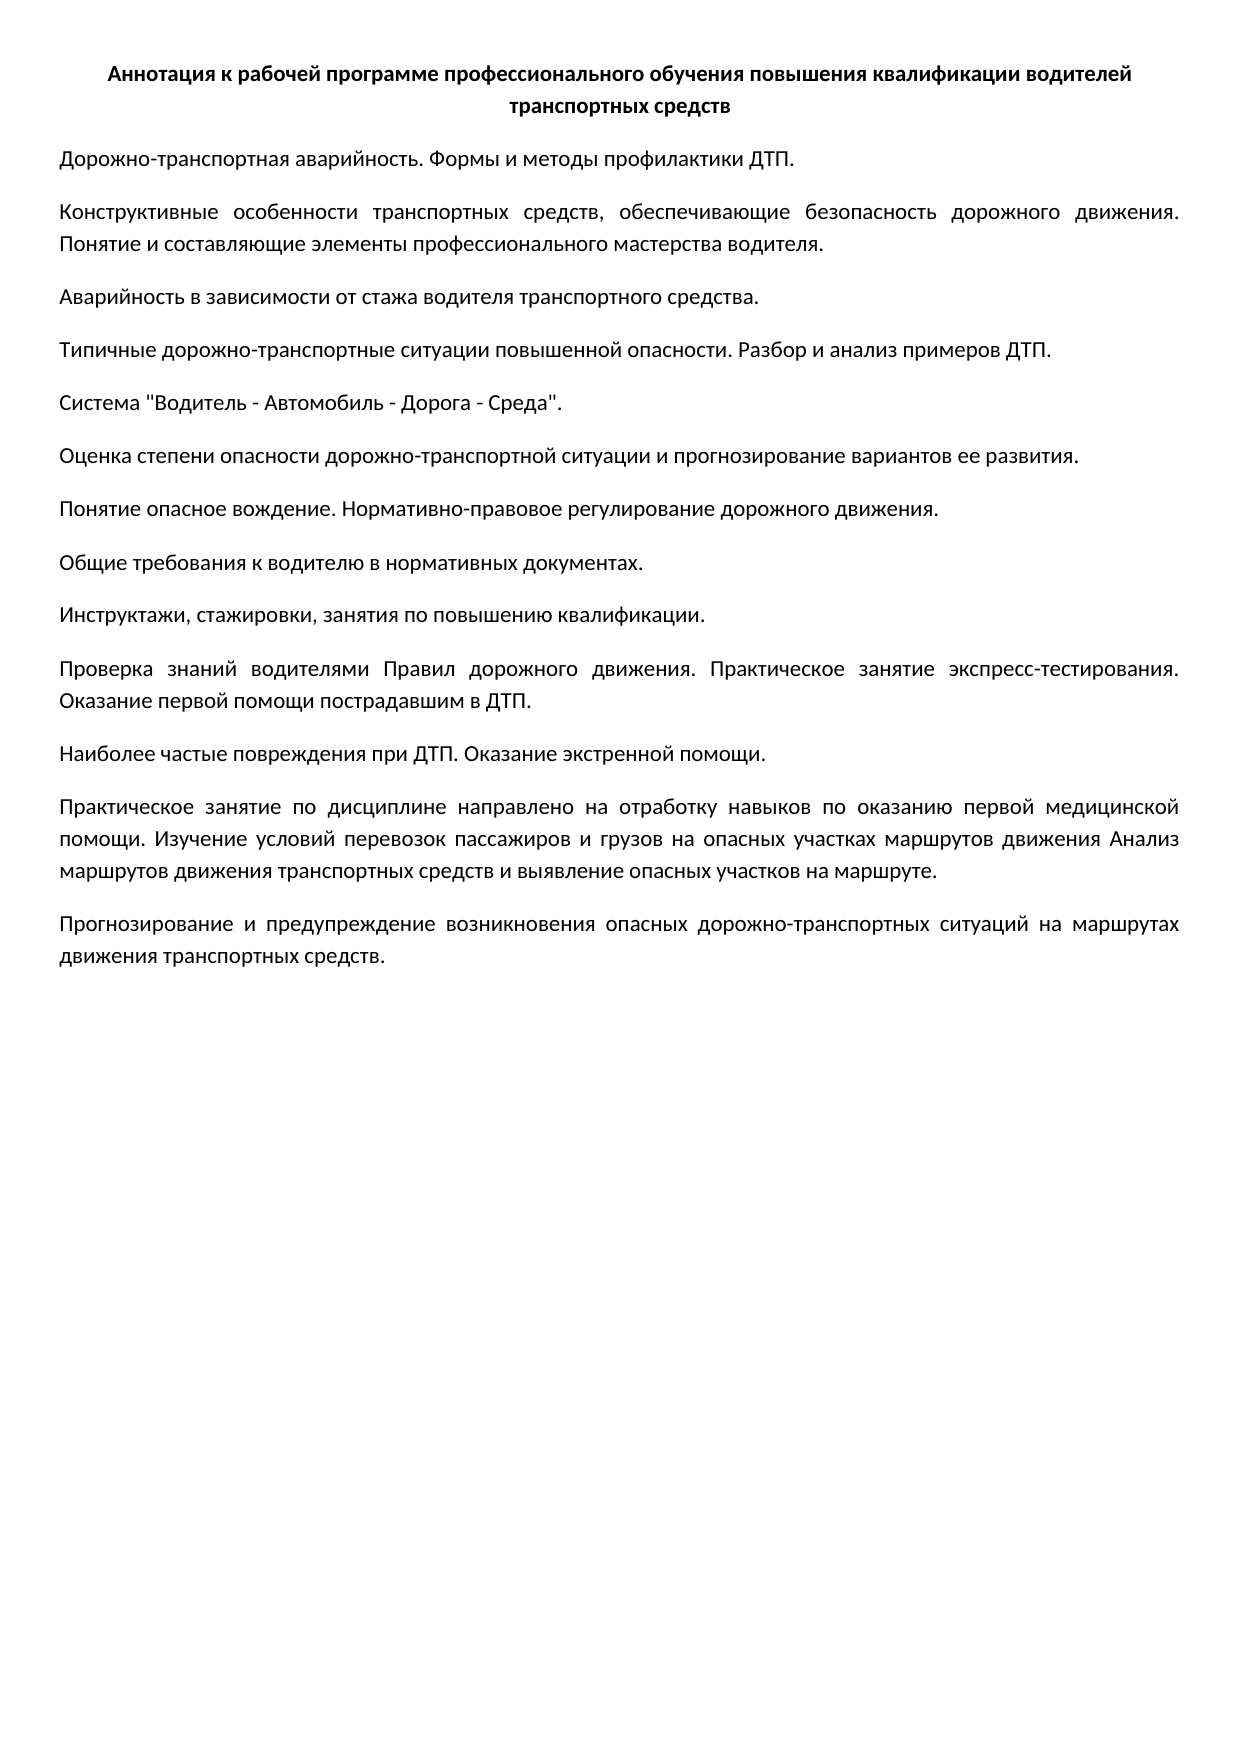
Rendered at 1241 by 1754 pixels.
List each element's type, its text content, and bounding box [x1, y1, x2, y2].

text Аварийность в зависимости от стажа водителя транспортного средства. [59, 282, 1181, 311]
text Система "Водитель - Автомобиль - Дорога - Среда". [59, 388, 1181, 417]
text Проверка знаний водителями Правил дорожного движения. Практическое занятие экспресс-тестирования. Оказание первой помощи пострадавшим в ДТП. [59, 654, 1181, 714]
text Типичные дорожно-транспортные ситуации повышенной опасности. Разбор и анализ примеров ДТП. [59, 336, 1181, 363]
text Аннотация к рабочей программе профессионального обучения повышения квалификации водителей транспортных средств [59, 59, 1181, 119]
text Дорожно-транспортная аварийность. Формы и методы профилактики ДТП. [59, 144, 1181, 172]
text Понятие опасное вождение. Нормативно-правовое регулирование дорожного движения. [59, 494, 1181, 523]
text Прогнозирование и предупреждение возникновения опасных дорожно-транспортных ситуаций на маршрутах движения транспортных средств. [59, 909, 1181, 969]
text Наиболее частые повреждения при ДТП. Оказание экстренной помощи. [59, 739, 1181, 767]
text Оценка степени опасности дорожно-транспортной ситуации и прогнозирование вариантов ее развития. [59, 442, 1181, 469]
text Общие требования к водителю в нормативных документах. [59, 548, 1181, 576]
text Инструктажи, стажировки, занятия по повышению квалификации. [59, 601, 1181, 629]
text Конструктивные особенности транспортных средств, обеспечивающие безопасность дорожного движения. Понятие и составляющие элементы профессионального мастерства водителя. [59, 197, 1181, 257]
text Практическое занятие по дисциплине направлено на отработку навыков по оказанию первой медицинской помощи. Изучение условий перевозок пассажиров и грузов на опасных участках маршрутов движения Анализ маршрутов движения транспортных средств и выявление опасных участков на маршруте. [59, 792, 1181, 884]
